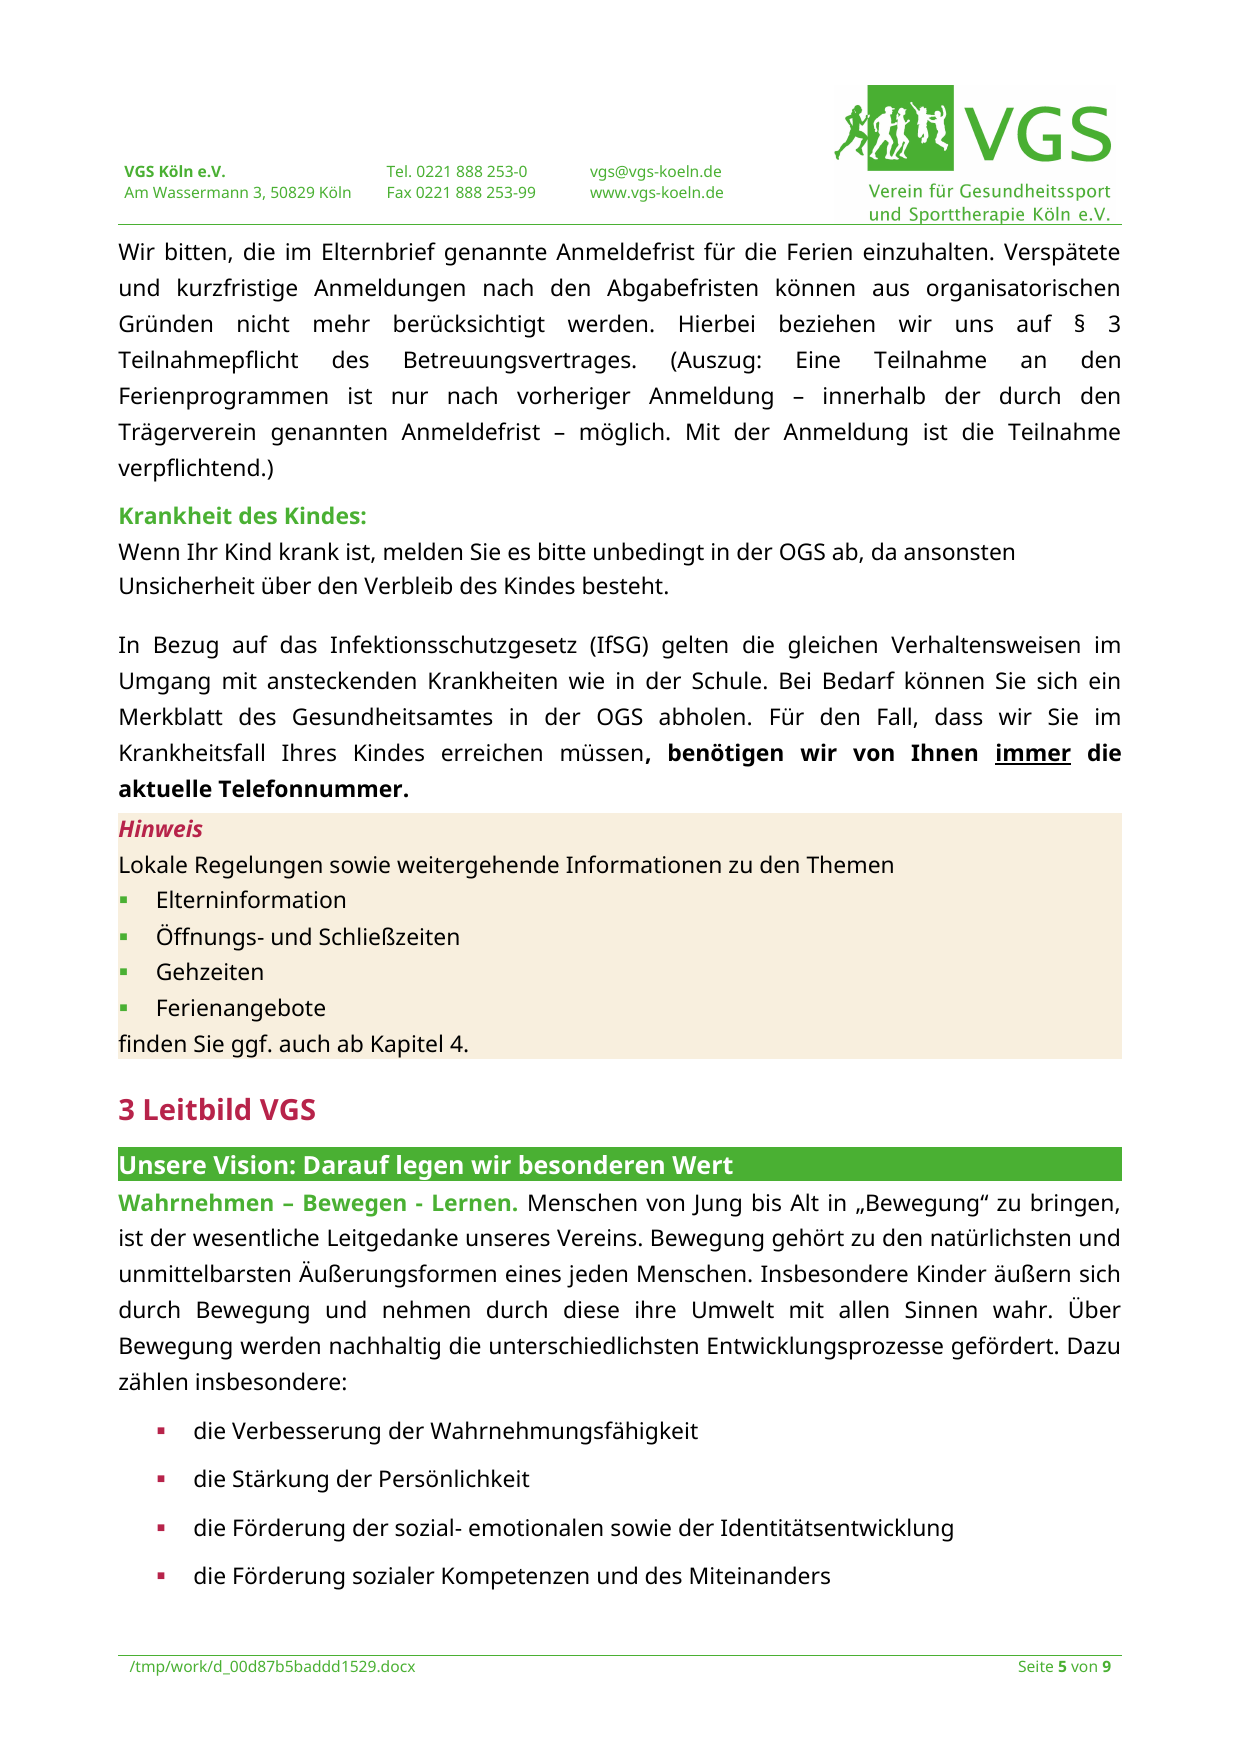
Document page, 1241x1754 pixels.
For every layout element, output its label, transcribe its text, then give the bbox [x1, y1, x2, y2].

text Wenn Ihr Kind krank ist, melden Sie es bitte unbedingt in der OGS ab, da ansonsten Unsicherheit über den Verbleib des Kindes besteht. [118, 536, 1122, 601]
text Wir bitten, die im Elternbrief genannte Anmeldefrist für die Ferien einzuhalten. Verspätete und kurzfristige Anmeldungen nach den Abgabefristen können aus organisatorischen Gründen nicht mehr berücksichtigt werden. Hierbei beziehen wir uns auf § 3 Teilnahmepflicht des Betreuungsvertrages. (Auszug: Eine Teilnahme an den Ferienprogrammen ist nur nach vorheriger Anmeldung – innerhalb der durch den Trägerverein genannten Anmeldefrist – möglich. Mit der Anmeldung ist die Teilnahme verpflichtend.) [118, 236, 1122, 483]
text Krankheit des Kindes: [118, 500, 1122, 532]
text In Bezug auf das Infektionsschutzgesetz (IfSG) gelten die gleichen Verhaltensweisen im Umgang mit ansteckenden Krankheiten wie in der Schule. Bei Bedarf können Sie sich ein Merkblatt des Gesundheitsamtes in der OGS abholen. Für den Fall, dass wir Sie im Krankheitsfall Ihres Kindes erreichen müssen, benötigen wir von Ihnen immer die aktuelle Telefonnummer. [118, 629, 1122, 804]
text Lokale Regelungen sowie weitergehende Informationen zu den Themen [118, 848, 1122, 880]
text die Verbesserung der Wahrnehmungsfähigkeit [156, 1414, 1122, 1446]
text Unsere Vision: Darauf legen wir besonderen Wert [118, 1147, 1122, 1181]
text Gehzeiten [118, 956, 1122, 988]
text Hinweis [118, 813, 1122, 844]
text die Förderung sozialer Kompetenzen und des Miteinanders [156, 1560, 1122, 1591]
text 3 Leitbild VGS [118, 1089, 1122, 1129]
text Öffnungs- und Schließzeiten [118, 920, 1122, 952]
text die Förderung der sozial- emotionalen sowie der Identitätsentwicklung [156, 1511, 1122, 1543]
text die Stärkung der Persönlichkeit [156, 1463, 1122, 1494]
text Elterninformation [118, 884, 1122, 916]
text finden Sie ggf. auch ab Kapitel 4. [118, 1028, 1122, 1059]
picture [833, 85, 1117, 224]
text Wahrnehmen – Bewegen - Lernen. Menschen von Jung bis Alt in „Bewegung“ zu bringen, ist der wesentliche Leitgedanke unseres Vereins. Bewegung gehört zu den natürlichsten und unmittelbarsten Äußerungsformen eines jeden Menschen. Insbesondere Kinder äußern sich durch Bewegung und nehmen durch diese ihre Umwelt mit allen Sinnen wahr. Über Bewegung werden nachhaltig die unterschiedlichsten Entwicklungsprozesse gefördert. Dazu zählen insbesondere: [118, 1186, 1122, 1397]
text Ferienangebote [118, 992, 1122, 1023]
